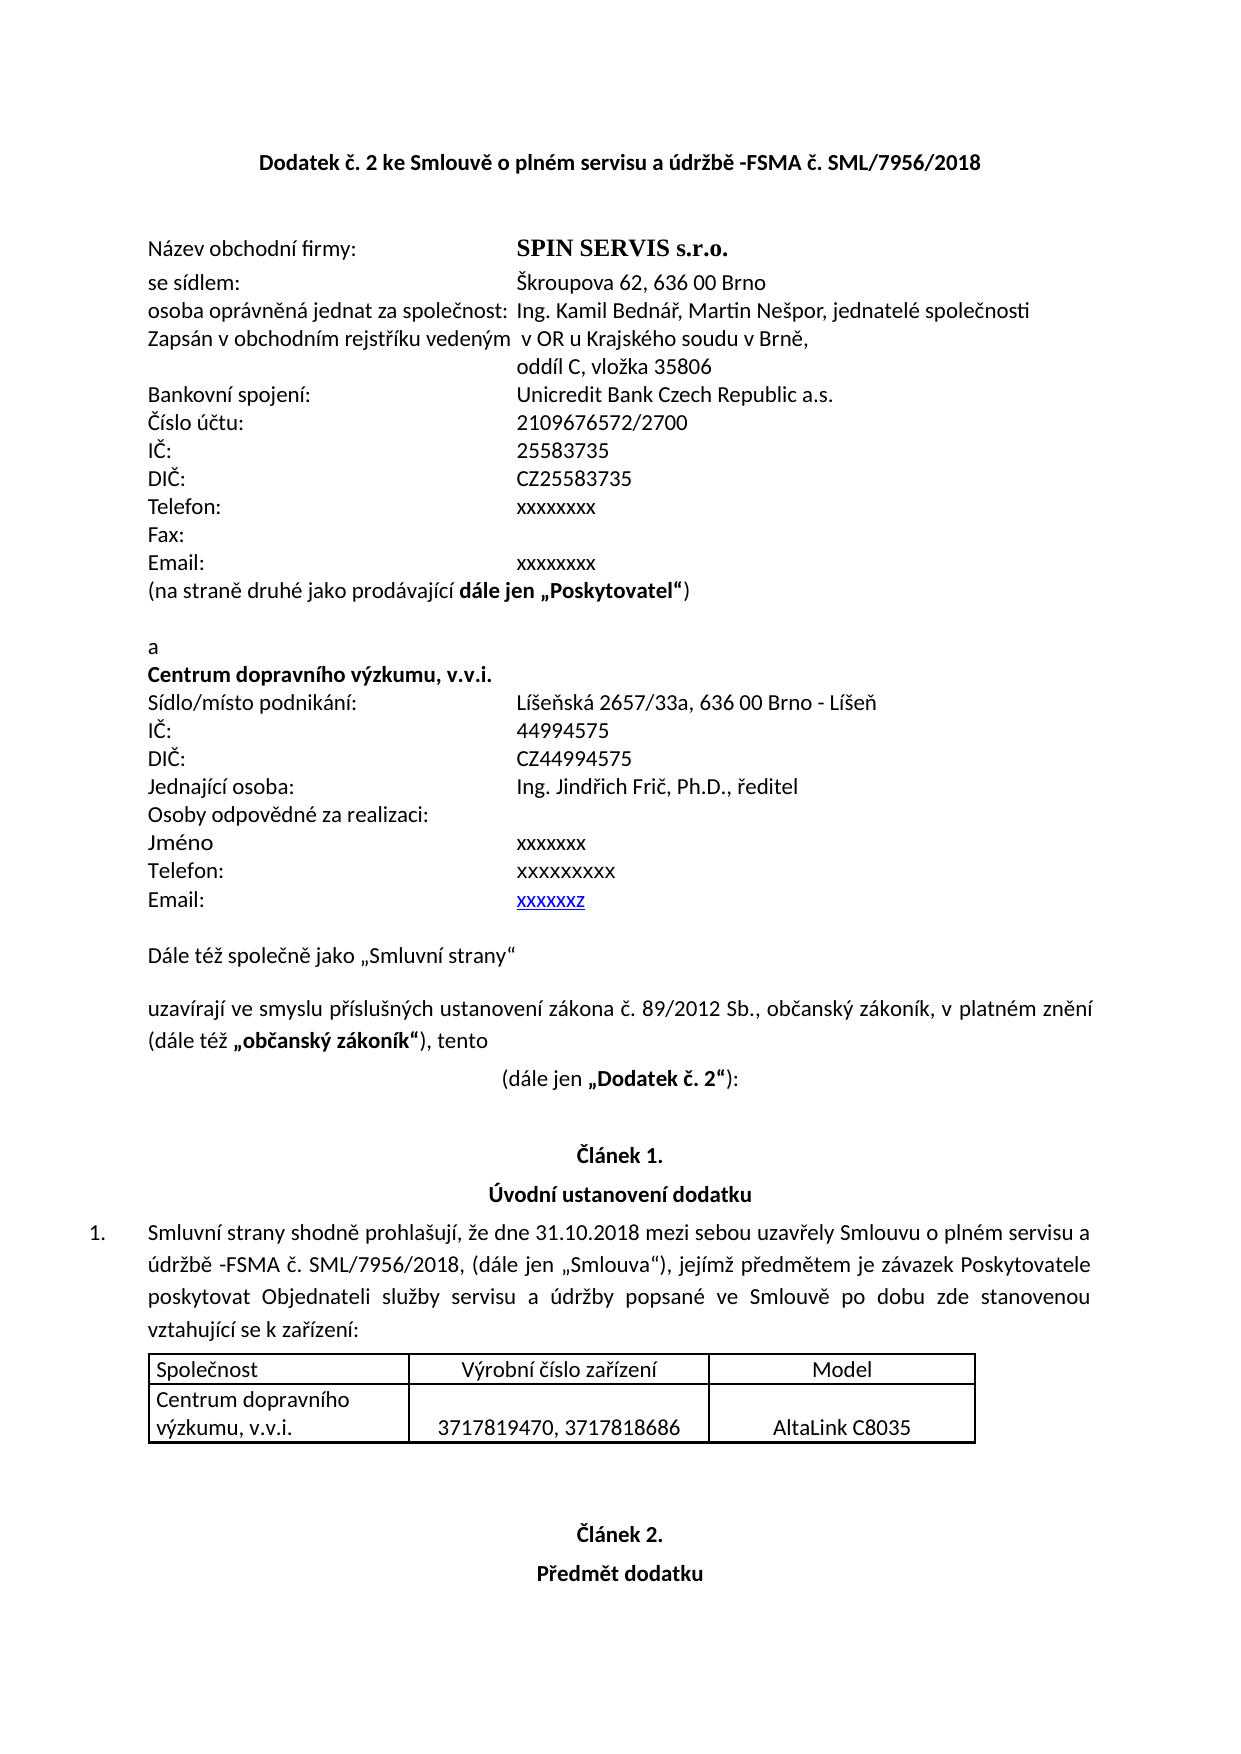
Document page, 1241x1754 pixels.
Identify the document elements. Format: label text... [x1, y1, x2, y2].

text Předmět dodatku [148, 1559, 1093, 1587]
text Telefon: xxxxxxxx [148, 492, 1093, 520]
table_header Výrobní číslo zařízení [410, 1355, 708, 1383]
text Centrum dopravního výzkumu, v.v.i. [148, 660, 1093, 688]
subtitle Dodatek č. 2 ke Smlouvě o plném servisu a údržbě -FSMA č. SML/7956/2018 [148, 148, 1093, 176]
text osoba oprávněná jednat za společnost: Ing. Kamil Bednář, Martin Nešpor, jednatelé společnosti [148, 296, 1093, 324]
text (dále jen „Dodatek č. 2“): [148, 1064, 1093, 1092]
text DIČ: CZ25583735 [148, 464, 1093, 492]
text Telefon: xxxxxxxxx [148, 856, 1093, 885]
text uzavírají ve smyslu příslušných ustanovení zákona č. 89/2012 Sb., občanský zákoník, v platném znění (dále též „občanský zákoník“), tento [148, 994, 1093, 1054]
text Číslo účtu: 2109676572/2700 [148, 408, 1093, 436]
text Fax: [148, 520, 1093, 548]
text Úvodní ustanovení dodatku [148, 1180, 1093, 1208]
list Smluvní strany shodně prohlašují, že dne 31.10.2018 mezi sebou uzavřely Smlouvu o plném servisu a údržbě -FSMA č. SML/7956/2018, (dále jen „Smlouva“), jejímž předmětem je závazek Poskytovatele poskytovat Objednateli služby servisu a údržby popsané ve Smlouvě po dobu zde stanovenou vztahující se k zařízení: [88, 1218, 1093, 1343]
text Zapsán v obchodním rejstříku vedeným v OR u Krajského soudu v Brně, oddíl C, vložka 35806 [148, 324, 1093, 380]
text Jednající osoba: Ing. Jindřich Frič, Ph.D., ředitel [148, 772, 1093, 800]
table_cell Centrum dopravního výzkumu, v.v.i. [150, 1385, 408, 1441]
text Článek 2. [148, 1488, 1093, 1548]
text DIČ: CZ44994575 [148, 744, 1093, 772]
table_cell 3717819470, 3717818686 [410, 1385, 708, 1441]
text a [148, 632, 1093, 660]
text Bankovní spojení: Unicredit Bank Czech Republic a.s. [148, 380, 1093, 408]
text Email: xxxxxxz [148, 885, 1093, 913]
table_header Model [710, 1355, 974, 1383]
text IČ: 25583735 [148, 436, 1093, 464]
text (na straně druhé jako prodávající dále jen „Poskytovatel“) [148, 576, 1093, 604]
table_header Společnost [150, 1355, 408, 1383]
text Jméno xxxxxxx [148, 828, 1093, 856]
text Dále též společně jako „Smluvní strany“ [148, 941, 1093, 969]
text Osoby odpovědné za realizaci: [148, 800, 1093, 828]
text Článek 1. [148, 1141, 1093, 1169]
text Sídlo/místo podnikání: Líšeňská 2657/33a, 636 00 Brno - Líšeň [148, 688, 1093, 716]
table_cell AltaLink C8035 [710, 1385, 974, 1441]
text Název obchodní firmy: SPIN SERVIS s.r.o. [148, 233, 1093, 262]
text se sídlem: Škroupova 62, 636 00 Brno [148, 268, 1093, 296]
text IČ: 44994575 [148, 716, 1093, 744]
text Email: xxxxxxxx [148, 548, 1093, 576]
